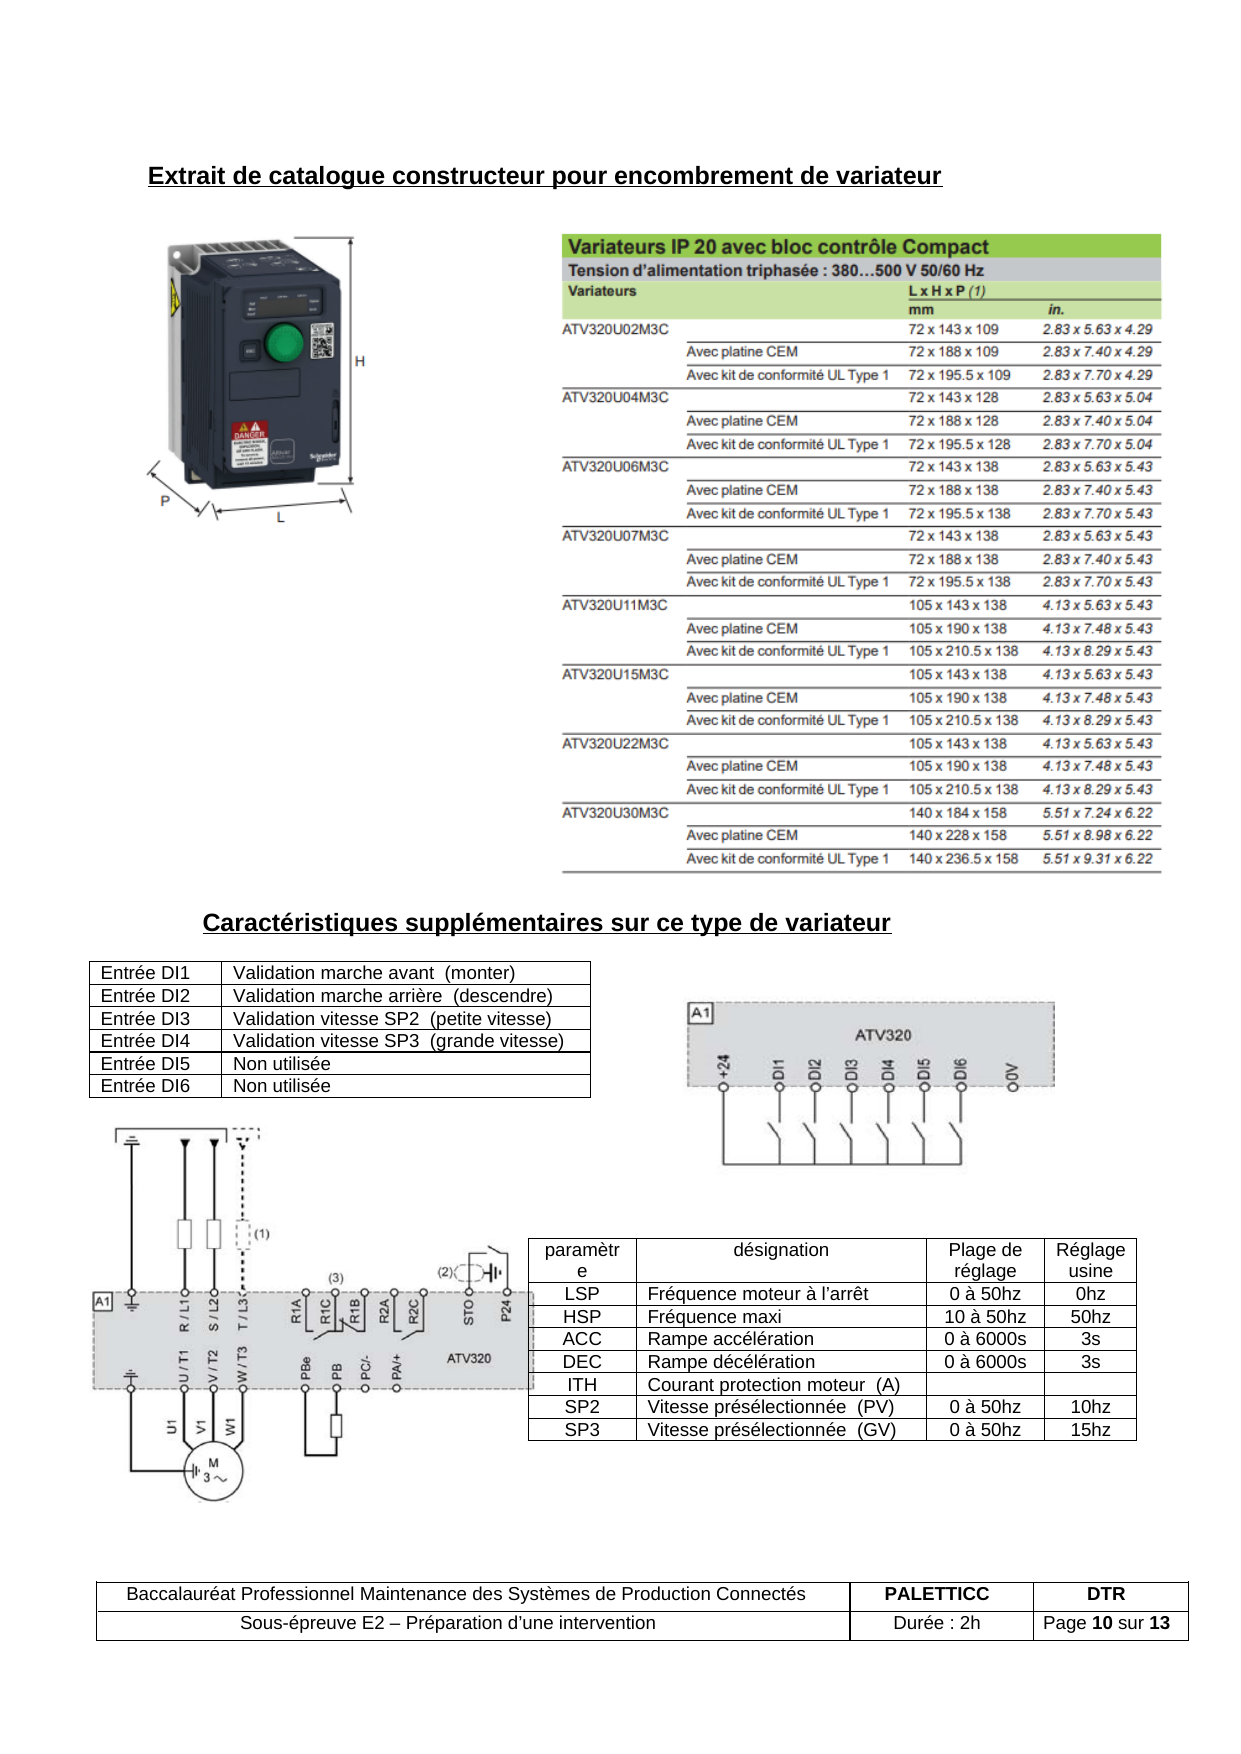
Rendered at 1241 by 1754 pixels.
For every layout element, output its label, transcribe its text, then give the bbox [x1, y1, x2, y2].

table_cell DEC [529, 1351, 636, 1372]
table_cell 10 à 50hz [927, 1306, 1044, 1327]
table_cell [927, 1373, 1044, 1395]
table_header Réglage usine [1045, 1239, 1136, 1282]
table_cell Fréquence moteur à l’arrêt [637, 1283, 926, 1304]
table_cell LSP [529, 1283, 636, 1304]
table_cell Validation vitesse SP3 (grande vitesse) [222, 1030, 590, 1051]
table_cell 10hz [1045, 1396, 1136, 1417]
table_cell 0 à 50hz [927, 1419, 1044, 1440]
table_cell Rampe décélération [637, 1351, 926, 1372]
table_cell 15hz [1045, 1419, 1136, 1440]
table_header paramètre [529, 1239, 636, 1282]
table_cell Rampe accélération [637, 1328, 926, 1350]
table_cell Entrée DI3 [90, 1007, 221, 1029]
text Caractéristiques supplémentaires sur ce type de variateur [89, 908, 1152, 937]
table_cell Vitesse présélectionnée (PV) [637, 1396, 926, 1417]
table_cell SP2 [529, 1396, 636, 1417]
table_cell 0 à 6000s [927, 1351, 1044, 1372]
table_cell ACC [529, 1328, 636, 1350]
table_cell HSP [529, 1306, 636, 1327]
table_cell [1045, 1373, 1136, 1395]
table_cell Non utilisée [222, 1075, 590, 1097]
table_cell 0 à 50hz [927, 1396, 1044, 1417]
table_cell Validation vitesse SP2 (petite vitesse) [222, 1007, 590, 1029]
picture [88, 218, 1212, 876]
table_header désignation [637, 1239, 926, 1282]
table_header Plage de réglage [927, 1239, 1044, 1282]
text Extrait de catalogue constructeur pour encombrement de variateur [148, 161, 1152, 189]
table_cell 0 à 50hz [927, 1283, 1044, 1304]
picture [648, 977, 1080, 1180]
table_cell Courant protection moteur (A) [637, 1373, 926, 1395]
table_cell Non utilisée [222, 1053, 590, 1074]
table_cell ITH [529, 1373, 636, 1395]
table_cell 50hz [1045, 1306, 1136, 1327]
table_cell 0 à 6000s [927, 1328, 1044, 1350]
table_cell Entrée DI6 [90, 1075, 221, 1097]
table_cell 0hz [1045, 1283, 1136, 1304]
table_cell Fréquence maxi [637, 1306, 926, 1327]
picture [44, 1114, 557, 1510]
table_cell Validation marche arrière (descendre) [222, 985, 590, 1006]
table_cell Vitesse présélectionnée (GV) [637, 1419, 926, 1440]
table_header Validation marche avant (monter) [222, 962, 590, 984]
table_cell Entrée DI4 [90, 1030, 221, 1051]
table_header Entrée DI1 [90, 962, 221, 984]
table_cell Entrée DI5 [90, 1053, 221, 1074]
table_cell 3s [1045, 1351, 1136, 1372]
table_cell Entrée DI2 [90, 985, 221, 1006]
table_cell SP3 [529, 1419, 636, 1440]
table_cell 3s [1045, 1328, 1136, 1350]
